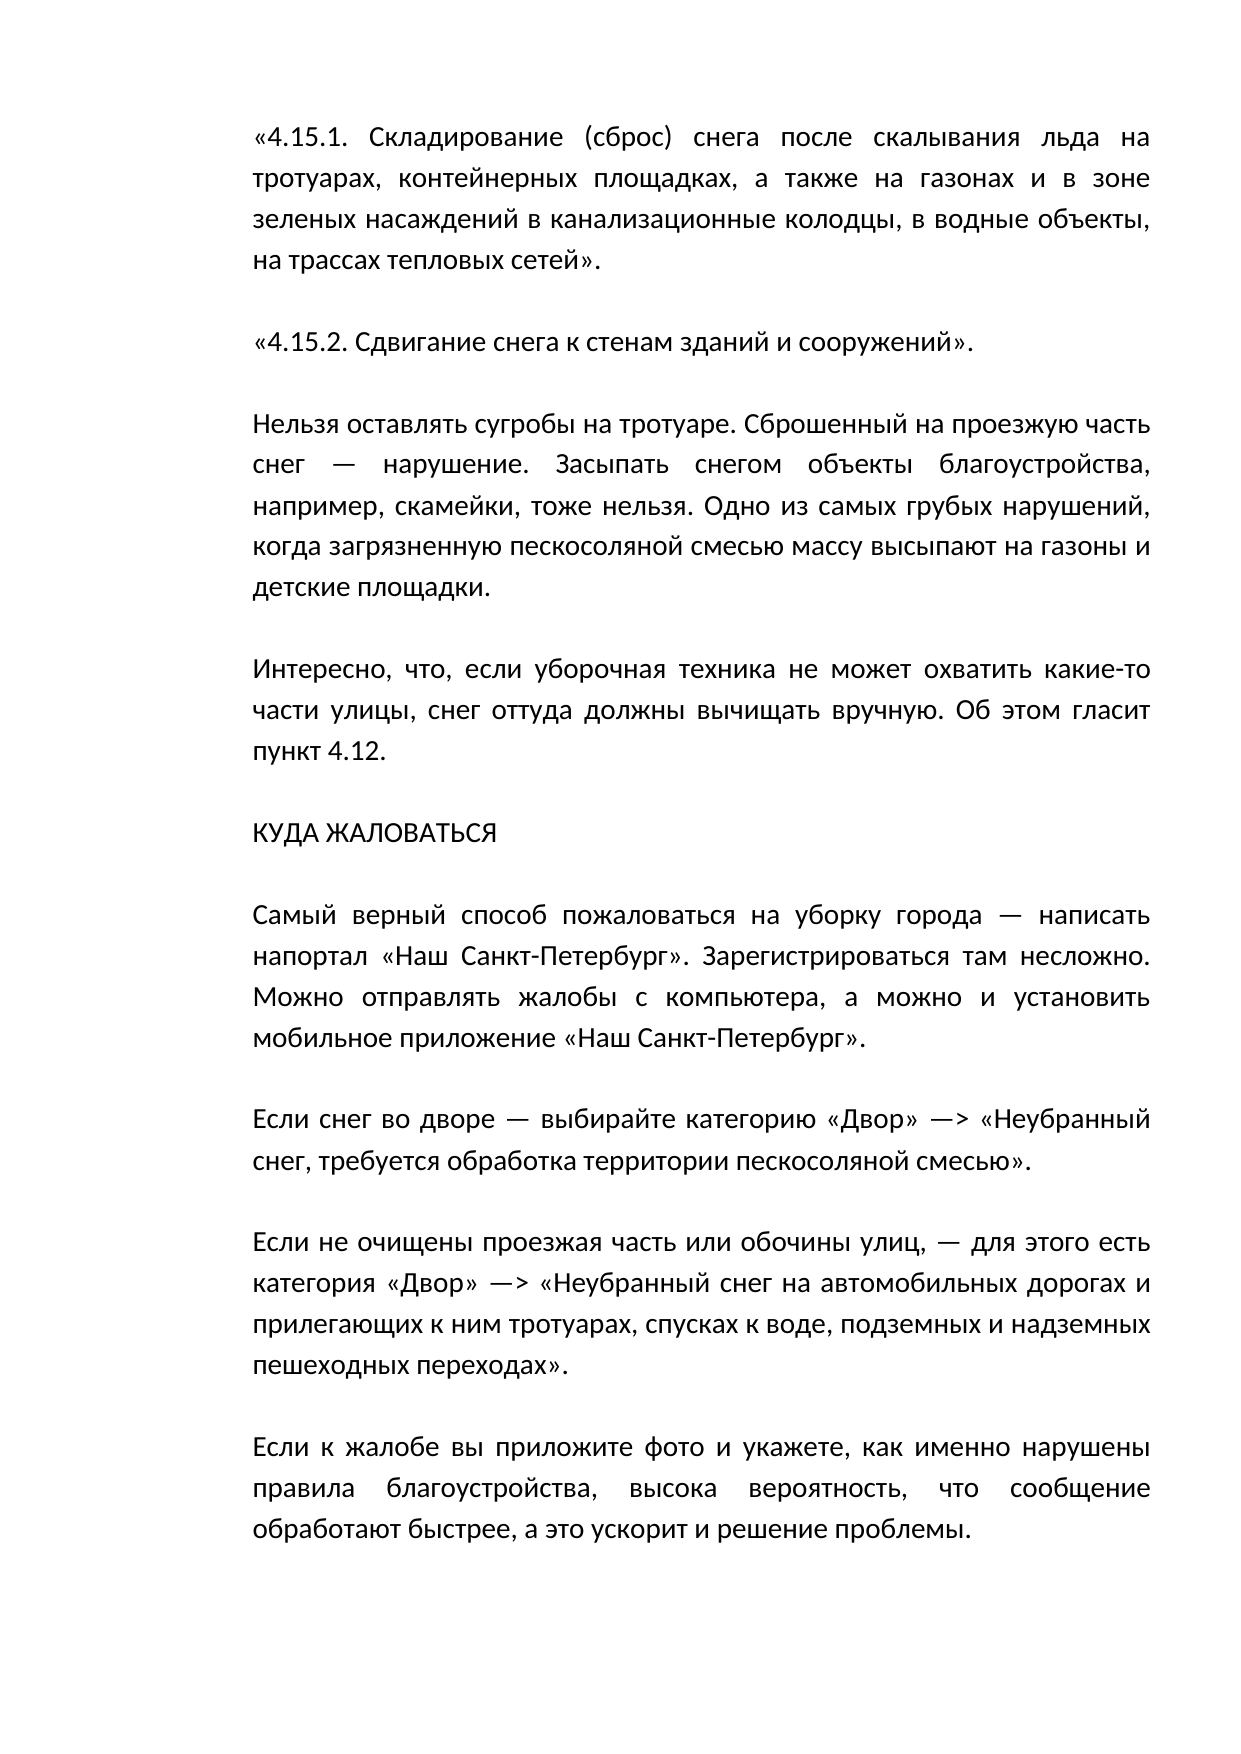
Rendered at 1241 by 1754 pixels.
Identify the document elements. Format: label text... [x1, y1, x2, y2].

list Интересно, что, если уборочная техника не может охватить какие-то части улицы, снег оттуда должны вычищать вручную. Об этом гласит пункт 4.12. [252, 650, 1152, 768]
list «4.15.2. Сдвигание снега к стенам зданий и сооружений». [252, 323, 1152, 358]
list Нельзя оставлять сугробы на тротуаре. Сброшенный на проезжую часть снег — нарушение. Засыпать снегом объекты благоустройства, например, скамейки, тоже нельзя. Одно из самых грубых нарушений, когда загрязненную пескосоляной смесью массу высыпают на газоны и детские площадки. [252, 405, 1152, 604]
list Самый верный способ пожаловаться на уборку города — написать напортал «Наш Санкт-Петербург». Зарегистрироваться там несложно. Можно отправлять жалобы с компьютера, а можно и установить мобильное приложение «Наш Санкт-Петербург». [252, 896, 1152, 1054]
list КУДА ЖАЛОВАТЬСЯ [252, 814, 1152, 850]
list Если к жалобе вы приложите фото и укажете, как именно нарушены правила благоустройства, высока вероятность, что сообщение обработают быстрее, а это ускорит и решение проблемы. [252, 1428, 1152, 1546]
list «4.15.1. Складирование (сброс) снега после скалывания льда на тротуарах, контейнерных площадках, а также на газонах и в зоне зеленых насаждений в канализационные колодцы, в водные объекты, на трассах тепловых сетей». [252, 118, 1152, 277]
list Если снег во дворе — выбирайте категорию «Двор» —> «Неубранный снег, требуется обработка территории пескосоляной смесью». [252, 1101, 1152, 1177]
list Если не очищены проезжая часть или обочины улиц, — для этого есть категория «Двор» —> «Неубранный снег на автомобильных дорогах и прилегающих к ним тротуарах, спусках к воде, подземных и надземных пешеходных переходах». [252, 1223, 1152, 1382]
